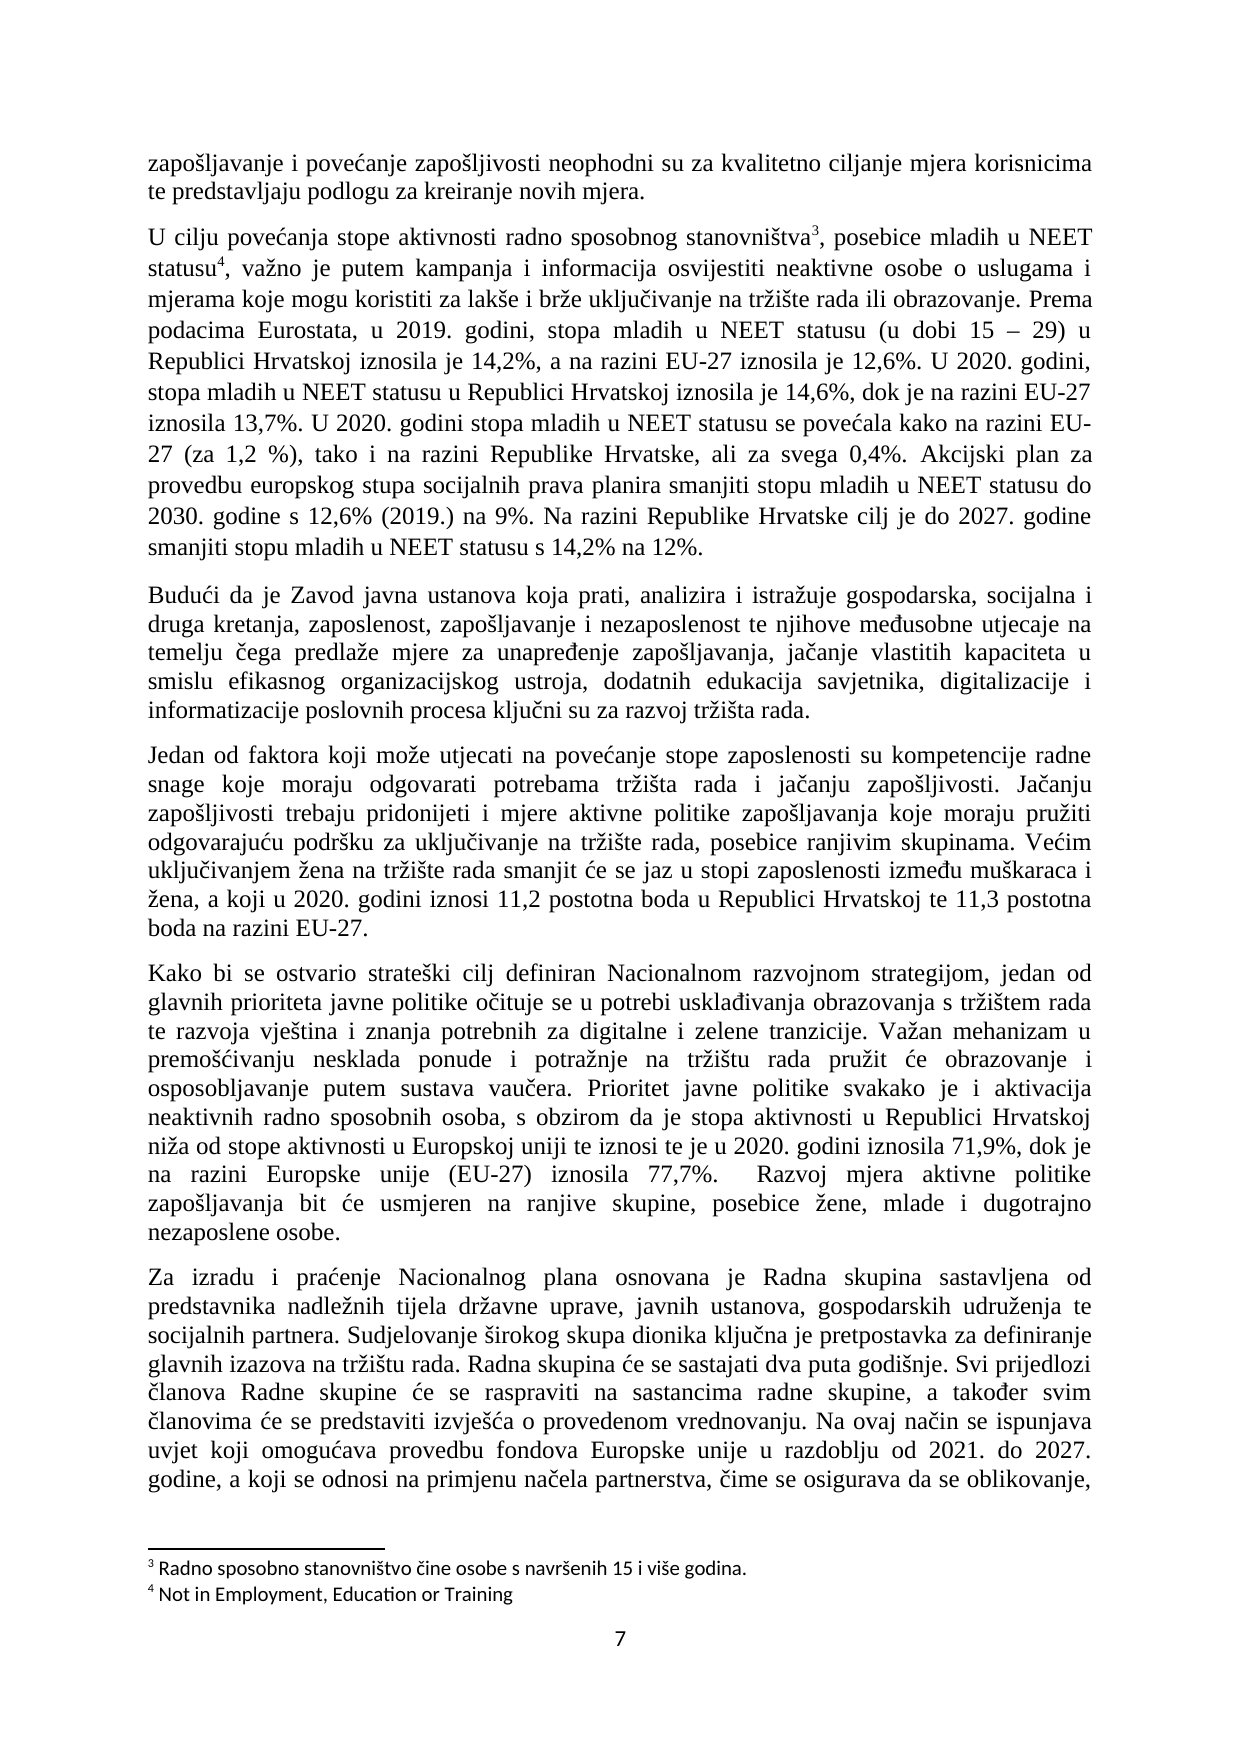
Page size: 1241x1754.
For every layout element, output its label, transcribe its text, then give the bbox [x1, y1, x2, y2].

text Jedan od faktora koji može utjecati na povećanje stope zaposlenosti su kompetencije radne snage koje moraju odgovarati potrebama tržišta rada i jačanju zapošljivosti. Jačanju zapošljivosti trebaju pridonijeti i mjere aktivne politike zapošljavanja koje moraju pružiti odgovarajuću podršku za uključivanje na tržište rada, posebice ranjivim skupinama. Većim uključivanjem žena na tržište rada smanjit će se jaz u stopi zaposlenosti između muškaraca i žena, a koji u 2020. godini iznosi 11,2 postotna boda u Republici Hrvatskoj te 11,3 postotna boda na razini EU-27. [148, 740, 1093, 942]
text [148, 1262, 1093, 1492]
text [148, 148, 1093, 205]
text U cilju povećanja stope aktivnosti radno sposobnog stanovništva, posebice mladih u NEET statusu, važno je putem kampanja i informacija osvijestiti neaktivne osobe o uslugama i mjerama koje mogu koristiti za lakše i brže uključivanje na tržište rada ili obrazovanje. Prema podacima Eurostata, u 2019. godini, stopa mladih u NEET statusu (u dobi 15 – 29) u Republici Hrvatskoj iznosila je 14,2%, a na razini EU-27 iznosila je 12,6%. U 2020. godini, stopa mladih u NEET statusu u Republici Hrvatskoj iznosila je 14,6%, dok je na razini EU-27 iznosila 13,7%. U 2020. godini stopa mladih u NEET statusu se povećala kako na razini EU-27 (za 1,2 %), tako i na razini Republike Hrvatske, ali za svega 0,4%. Akcijski plan za provedbu europskog stupa socijalnih prava planira smanjiti stopu mladih u NEET statusu do 2030. godine s 12,6% (2019.) na 9%. Na razini Republike Hrvatske cilj je do 2027. godine smanjiti stopu mladih u NEET statusu s 14,2% na 12%. [148, 222, 1093, 561]
text Budući da je Zavod javna ustanova koja prati, analizira i istražuje gospodarska, socijalna i druga kretanja, zaposlenost, zapošljavanje i nezaposlenost te njihove međusobne utjecaje na temelju čega predlaže mjere za unapređenje zapošljavanja, jačanje vlastitih kapaciteta u smislu efikasnog organizacijskog ustroja, dodatnih edukacija savjetnika, digitalizacije i informatizacije poslovnih procesa ključni su za razvoj tržišta rada. [148, 580, 1093, 724]
text Kako bi se ostvario strateški cilj definiran Nacionalnom razvojnom strategijom, jedan od glavnih prioriteta javne politike očituje se u potrebi usklađivanja obrazovanja s tržištem rada te razvoja vještina i znanja potrebnih za digitalne i zelene tranzicije. Važan mehanizam u premošćivanju nesklada ponude i potražnje na tržištu rada pružit će obrazovanje i osposobljavanje putem sustava vaučera. Prioritet javne politike svakako je i aktivacija neaktivnih radno sposobnih osoba, s obzirom da je stopa aktivnosti u Republici Hrvatskoj niža od stope aktivnosti u Europskoj uniji te iznosi te je u 2020. godini iznosila 71,9%, dok je na razini Europske unije (EU-27) iznosila 77,7%. Razvoj mjera aktivne politike zapošljavanja bit će usmjeren na ranjive skupine, posebice žene, mlade i dugotrajno nezaposlene osobe. [148, 958, 1093, 1246]
